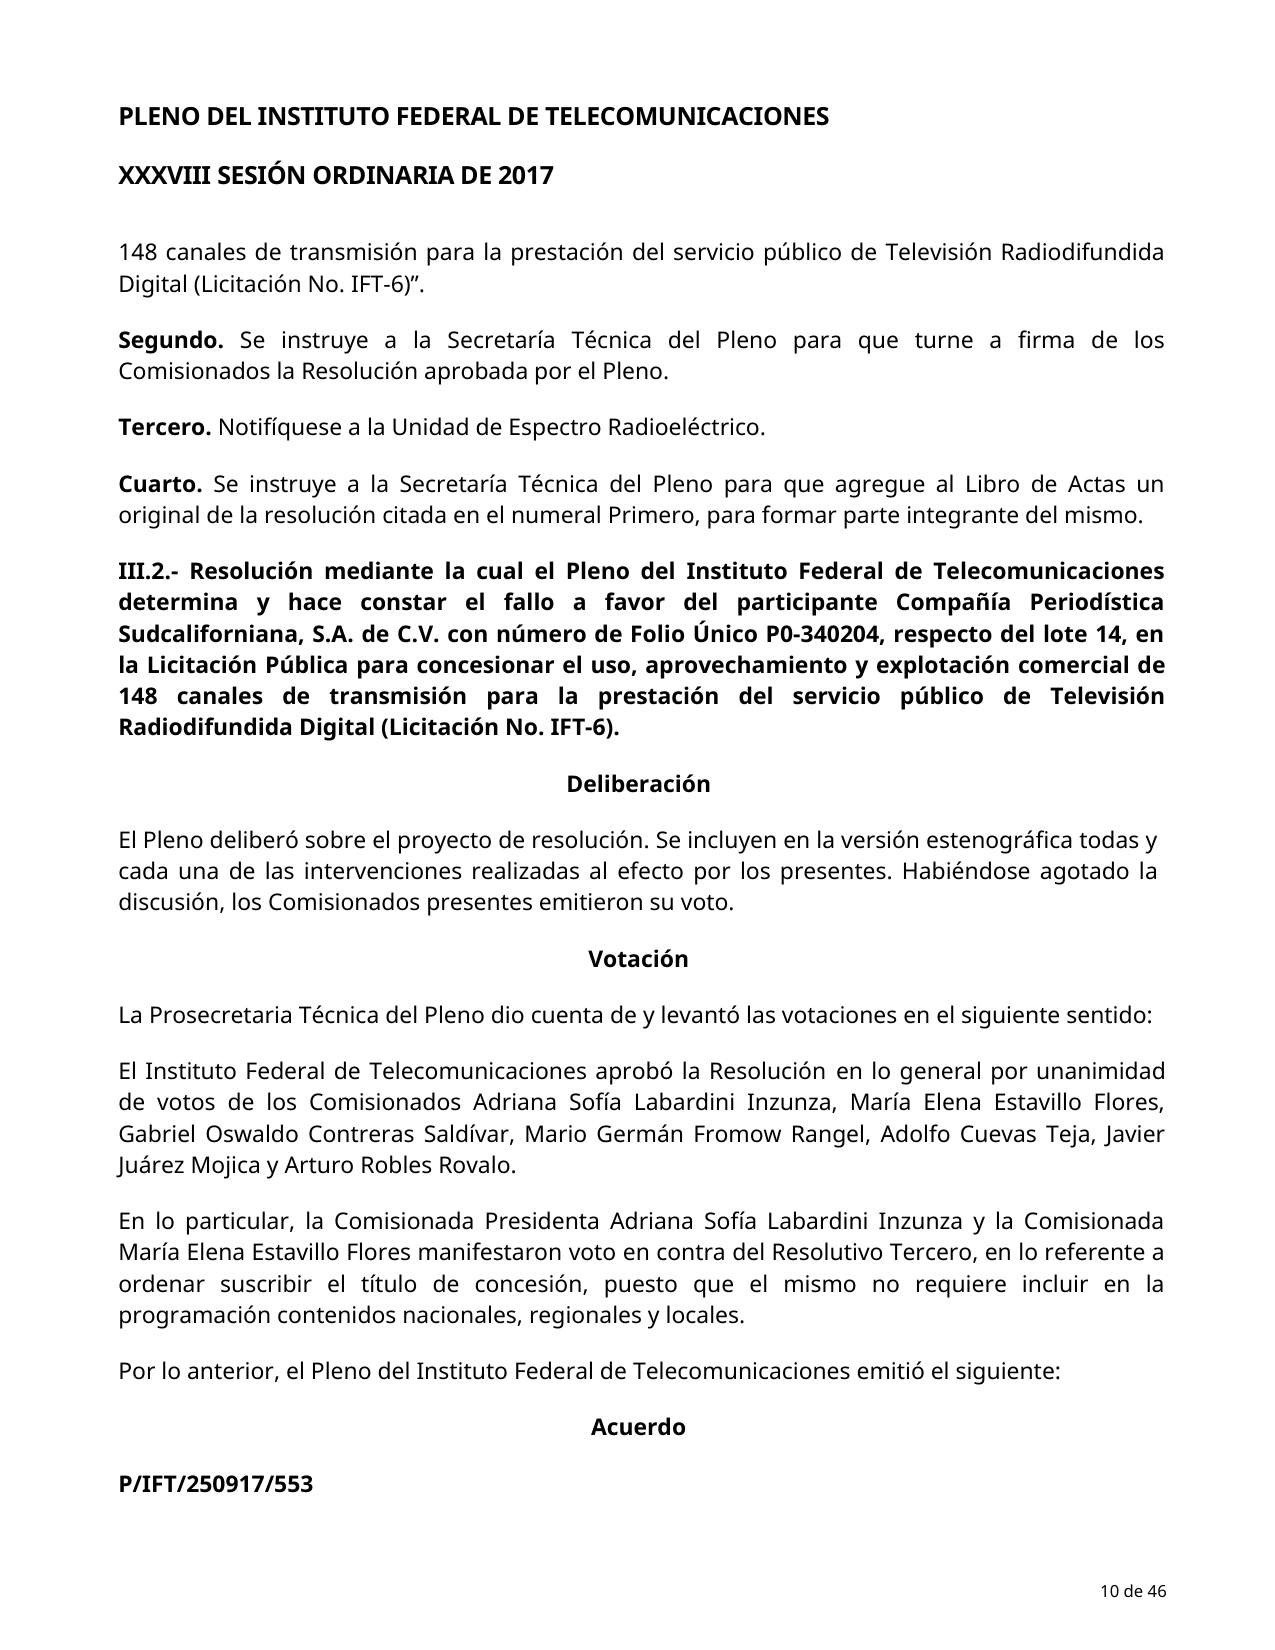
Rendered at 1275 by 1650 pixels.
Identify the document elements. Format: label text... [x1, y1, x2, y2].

text La Prosecretaria Técnica del Pleno dio cuenta de y levantó las votaciones en el siguiente sentido: [118, 999, 1159, 1030]
text P/IFT/250917/553 [118, 1467, 1166, 1499]
text El Instituto Federal de Telecomunicaciones aprobó la Resolución en lo general por unanimidad de votos de los Comisionados Adriana Sofía Labardini Inzunza, María Elena Estavillo Flores, Gabriel Oswaldo Contreras Saldívar, Mario Germán Fromow Rangel, Adolfo Cuevas Teja, Javier Juárez Mojica y Arturo Robles Rovalo. [118, 1055, 1166, 1180]
text Tercero. Notifíquese a la Unidad de Espectro Radioeléctrico. [118, 411, 1166, 442]
text Segundo. Se instruye a la Secretaría Técnica del Pleno para que turne a firma de los Comisionados la Resolución aprobada por el Pleno. [118, 324, 1166, 386]
text El Pleno deliberó sobre el proyecto de resolución. Se incluyen en la versión estenográfica todas y cada una de las intervenciones realizadas al efecto por los presentes. Habiéndose agotado la discusión, los Comisionados presentes emitieron su voto. [118, 824, 1159, 917]
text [118, 236, 1166, 299]
text En lo particular, la Comisionada Presidenta Adriana Sofía Labardini Inzunza y la Comisionada María Elena Estavillo Flores manifestaron voto en contra del Resolutivo Tercero, en lo referente a ordenar suscribir el título de concesión, puesto que el mismo no requiere incluir en la programación contenidos nacionales, regionales y locales. [118, 1205, 1166, 1330]
text Por lo anterior, el Pleno del Instituto Federal de Telecomunicaciones emitió el siguiente: [118, 1355, 1159, 1386]
text Acuerdo [118, 1411, 1159, 1442]
text Votación [118, 942, 1159, 974]
text Cuarto. Se instruye a la Secretaría Técnica del Pleno para que agregue al Libro de Actas un original de la resolución citada en el numeral Primero, para formar parte integrante del mismo. [118, 467, 1166, 530]
text III.2.- Resolución mediante la cual el Pleno del Instituto Federal de Telecomunicaciones determina y hace constar el fallo a favor del participante Compañía Periodística Sudcaliforniana, S.A. de C.V. con número de Folio Único P0-340204, respecto del lote 14, en la Licitación Pública para concesionar el uso, aprovechamiento y explotación comercial de 148 canales de transmisión para la prestación del servicio público de Televisión Radiodifundida Digital (Licitación No. IFT-6). [118, 555, 1166, 742]
text Deliberación [118, 767, 1159, 799]
